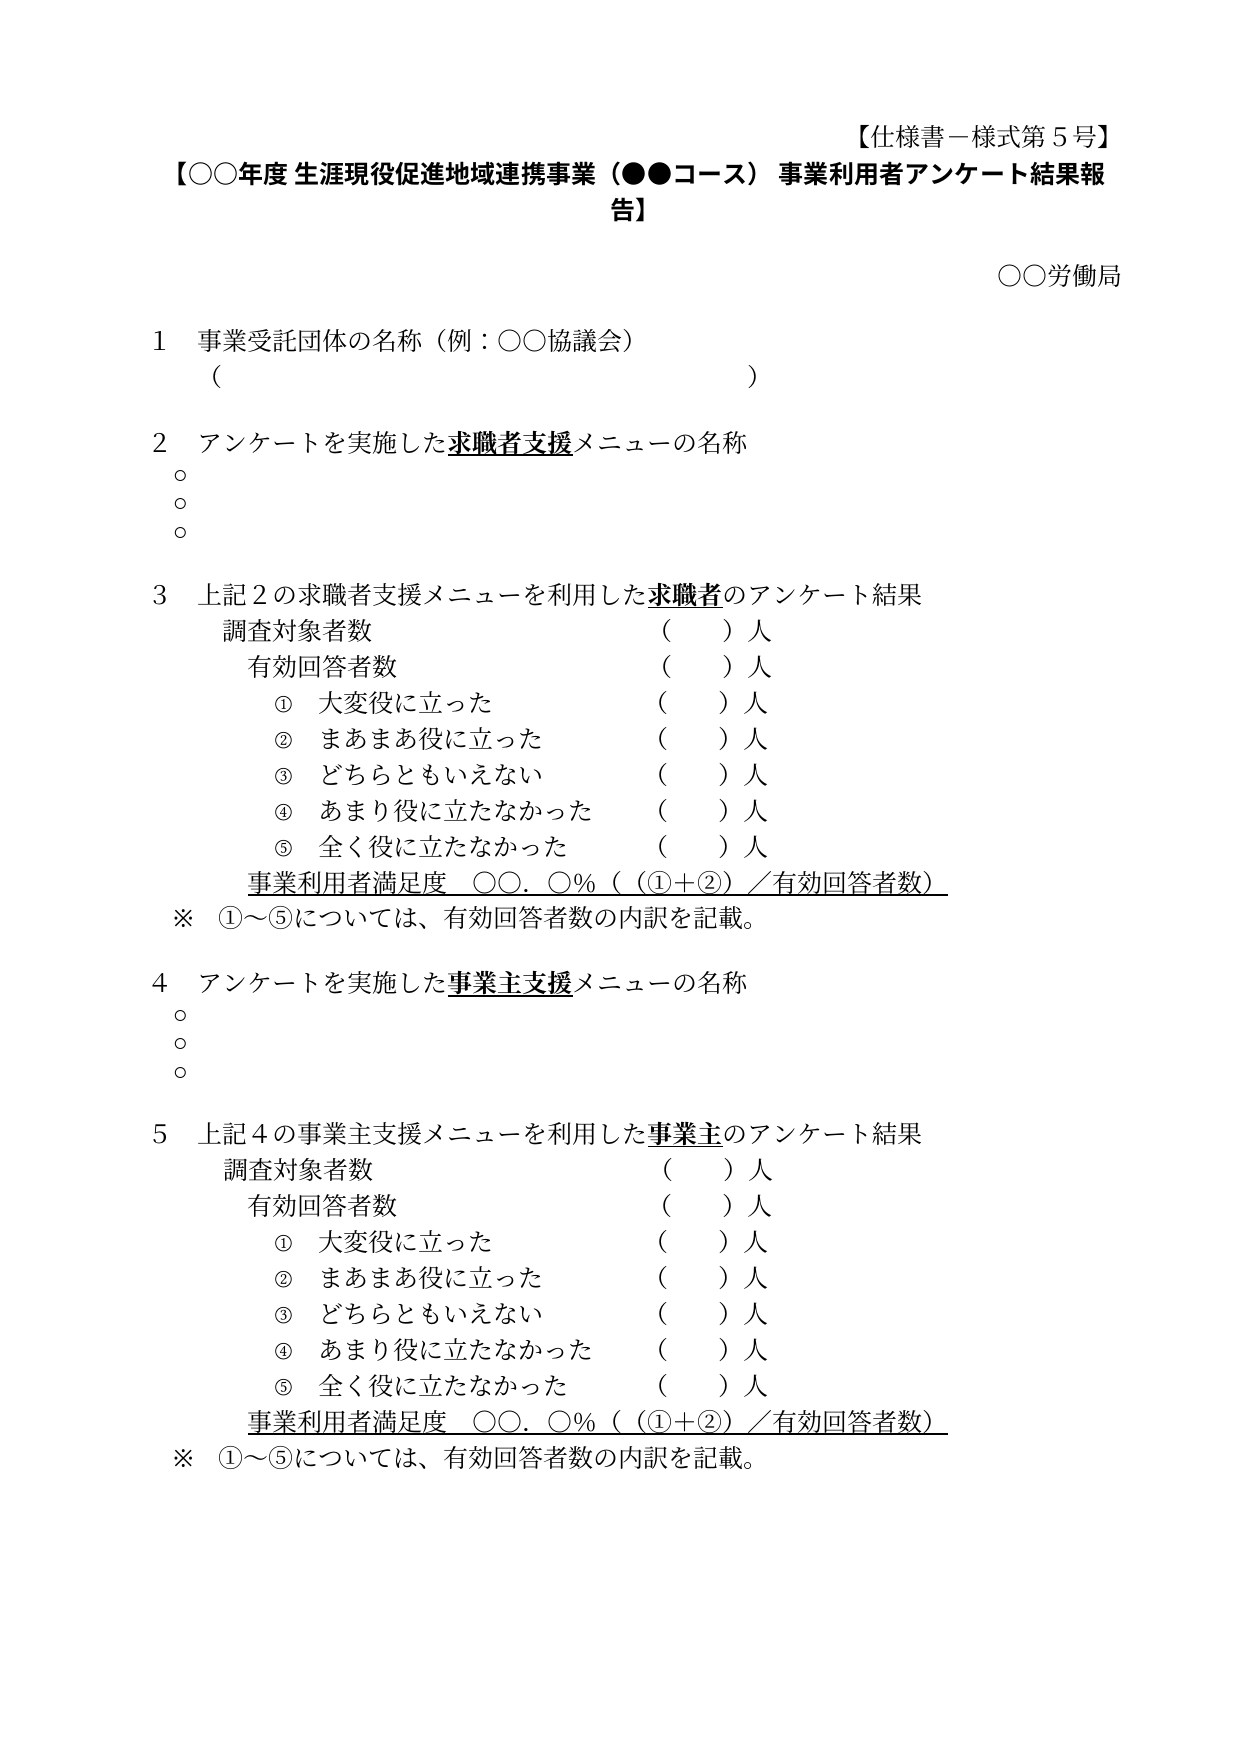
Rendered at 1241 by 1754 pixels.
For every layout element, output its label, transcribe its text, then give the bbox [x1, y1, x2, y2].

text ４ アンケートを実施した事業主支援メニューの名称 [148, 964, 1122, 1000]
text ⑤ 全く役に立たなかった （ ）人 [148, 827, 1122, 863]
text 有効回答者数 （ ）人 [148, 648, 1122, 683]
text ○ [148, 488, 1122, 517]
text ① 大変役に立った （ ）人 [148, 1223, 1122, 1258]
text ○ [148, 1000, 1122, 1028]
text ○○労働局 [148, 256, 1122, 292]
text ５ 上記４の事業主支援メニューを利用した事業主のアンケート結果 [148, 1115, 1122, 1151]
text ① 大変役に立った （ ）人 [148, 683, 1122, 719]
text ※ ①～⑤については、有効回答者数の内訳を記載。 [148, 899, 1122, 935]
text 【仕様書－様式第５号】 [148, 118, 1122, 154]
text 調査対象者数 （ ）人 [148, 1151, 1122, 1187]
text ② まあまあ役に立った （ ）人 [148, 719, 1122, 755]
text ３ 上記２の求職者支援メニューを利用した求職者のアンケート結果 [148, 576, 1122, 612]
text 【○○年度 生涯現役促進地域連携事業（●●コース） 事業利用者アンケート結果報告】 [148, 154, 1122, 227]
text 調査対象者数 （ ）人 [148, 612, 1122, 648]
text ④ あまり役に立たなかった （ ）人 [148, 791, 1122, 827]
text 事業利用者満足度 ○○．○％（（①＋②）／有効回答者数） [148, 863, 1122, 899]
text ○ [148, 1057, 1122, 1086]
text ※ ①～⑤については、有効回答者数の内訳を記載。 [148, 1438, 1122, 1474]
text ⑤ 全く役に立たなかった （ ）人 [148, 1366, 1122, 1402]
text ２ アンケートを実施した求職者支援メニューの名称 [148, 424, 1122, 460]
text ○ [148, 517, 1122, 546]
text ③ どちらともいえない （ ）人 [148, 1294, 1122, 1330]
text 事業利用者満足度 ○○．○％（（①＋②）／有効回答者数） [148, 1402, 1122, 1438]
text ④ あまり役に立たなかった （ ）人 [148, 1330, 1122, 1366]
text １ 事業受託団体の名称（例：○○協議会） [148, 322, 1122, 358]
text （ ） [148, 358, 1122, 394]
text ○ [148, 460, 1122, 488]
text ③ どちらともいえない （ ）人 [148, 755, 1122, 791]
text 有効回答者数 （ ）人 [148, 1187, 1122, 1223]
text ○ [148, 1028, 1122, 1057]
text ② まあまあ役に立った （ ）人 [148, 1258, 1122, 1294]
